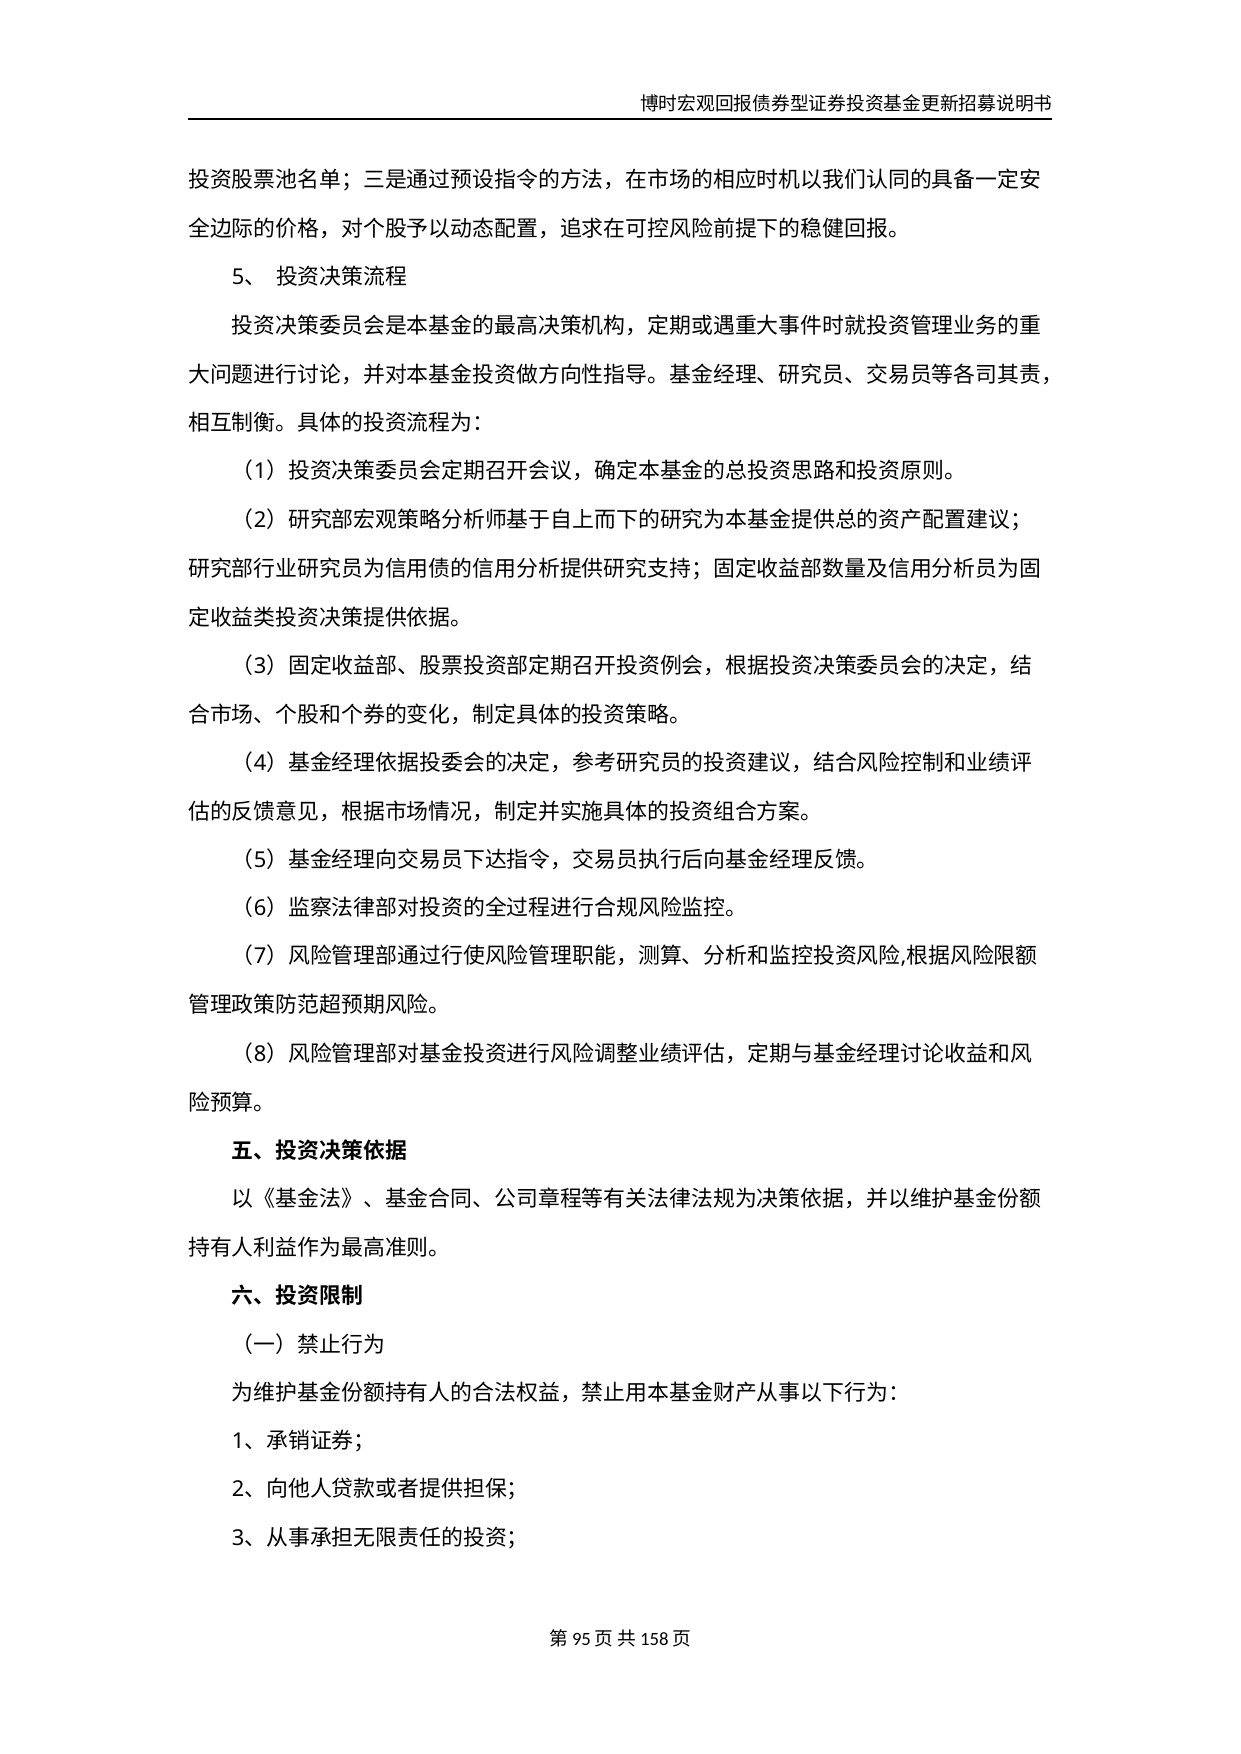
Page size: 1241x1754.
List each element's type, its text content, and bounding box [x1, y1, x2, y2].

text 以《基金法》、基金合同、公司章程等有关法律法规为决策依据，并以维护基金份额持有人利益作为最高准则。 [188, 1181, 1052, 1262]
text 5、 投资决策流程 [188, 259, 1052, 292]
text （8）风险管理部对基金投资进行风险调整业绩评估，定期与基金经理讨论收益和风险预算。 [188, 1035, 1052, 1117]
text （2）研究部宏观策略分析师基于自上而下的研究为本基金提供总的资产配置建议；研究部行业研究员为信用债的信用分析提供研究支持；固定收益部数量及信用分析员为固定收益类投资决策提供依据。 [188, 502, 1052, 632]
text 3、从事承担无限责任的投资； [188, 1519, 1052, 1552]
text （1）投资决策委员会定期召开会议，确定本基金的总投资思路和投资原则。 [188, 453, 1052, 486]
text 1、承销证券； [188, 1423, 1052, 1455]
text 六、投资限制 [188, 1278, 1052, 1310]
text 投资决策委员会是本基金的最高决策机构，定期或遇重大事件时就投资管理业务的重大问题进行讨论，并对本基金投资做方向性指导。基金经理、研究员、交易员等各司其责，相互制衡。具体的投资流程为： [188, 307, 1052, 437]
text （7）风险管理部通过行使风险管理职能，测算、分析和监控投资风险,根据风险限额管理政策防范超预期风险。 [188, 938, 1052, 1019]
text （5）基金经理向交易员下达指令，交易员执行后向基金经理反馈。 [188, 842, 1052, 874]
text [188, 162, 1052, 243]
text 为维护基金份额持有人的合法权益，禁止用本基金财产从事以下行为： [188, 1374, 1052, 1407]
text （一）禁止行为 [188, 1326, 1052, 1359]
text （4）基金经理依据投委会的决定，参考研究员的投资建议，结合风险控制和业绩评估的反馈意见，根据市场情况，制定并实施具体的投资组合方案。 [188, 744, 1052, 826]
text （3）固定收益部、股票投资部定期召开投资例会，根据投资决策委员会的决定，结合市场、个股和个券的变化，制定具体的投资策略。 [188, 647, 1052, 729]
text 五、投资决策依据 [188, 1132, 1052, 1165]
text 2、向他人贷款或者提供担保； [188, 1471, 1052, 1504]
text （6）监察法律部对投资的全过程进行合规风险监控。 [188, 890, 1052, 922]
